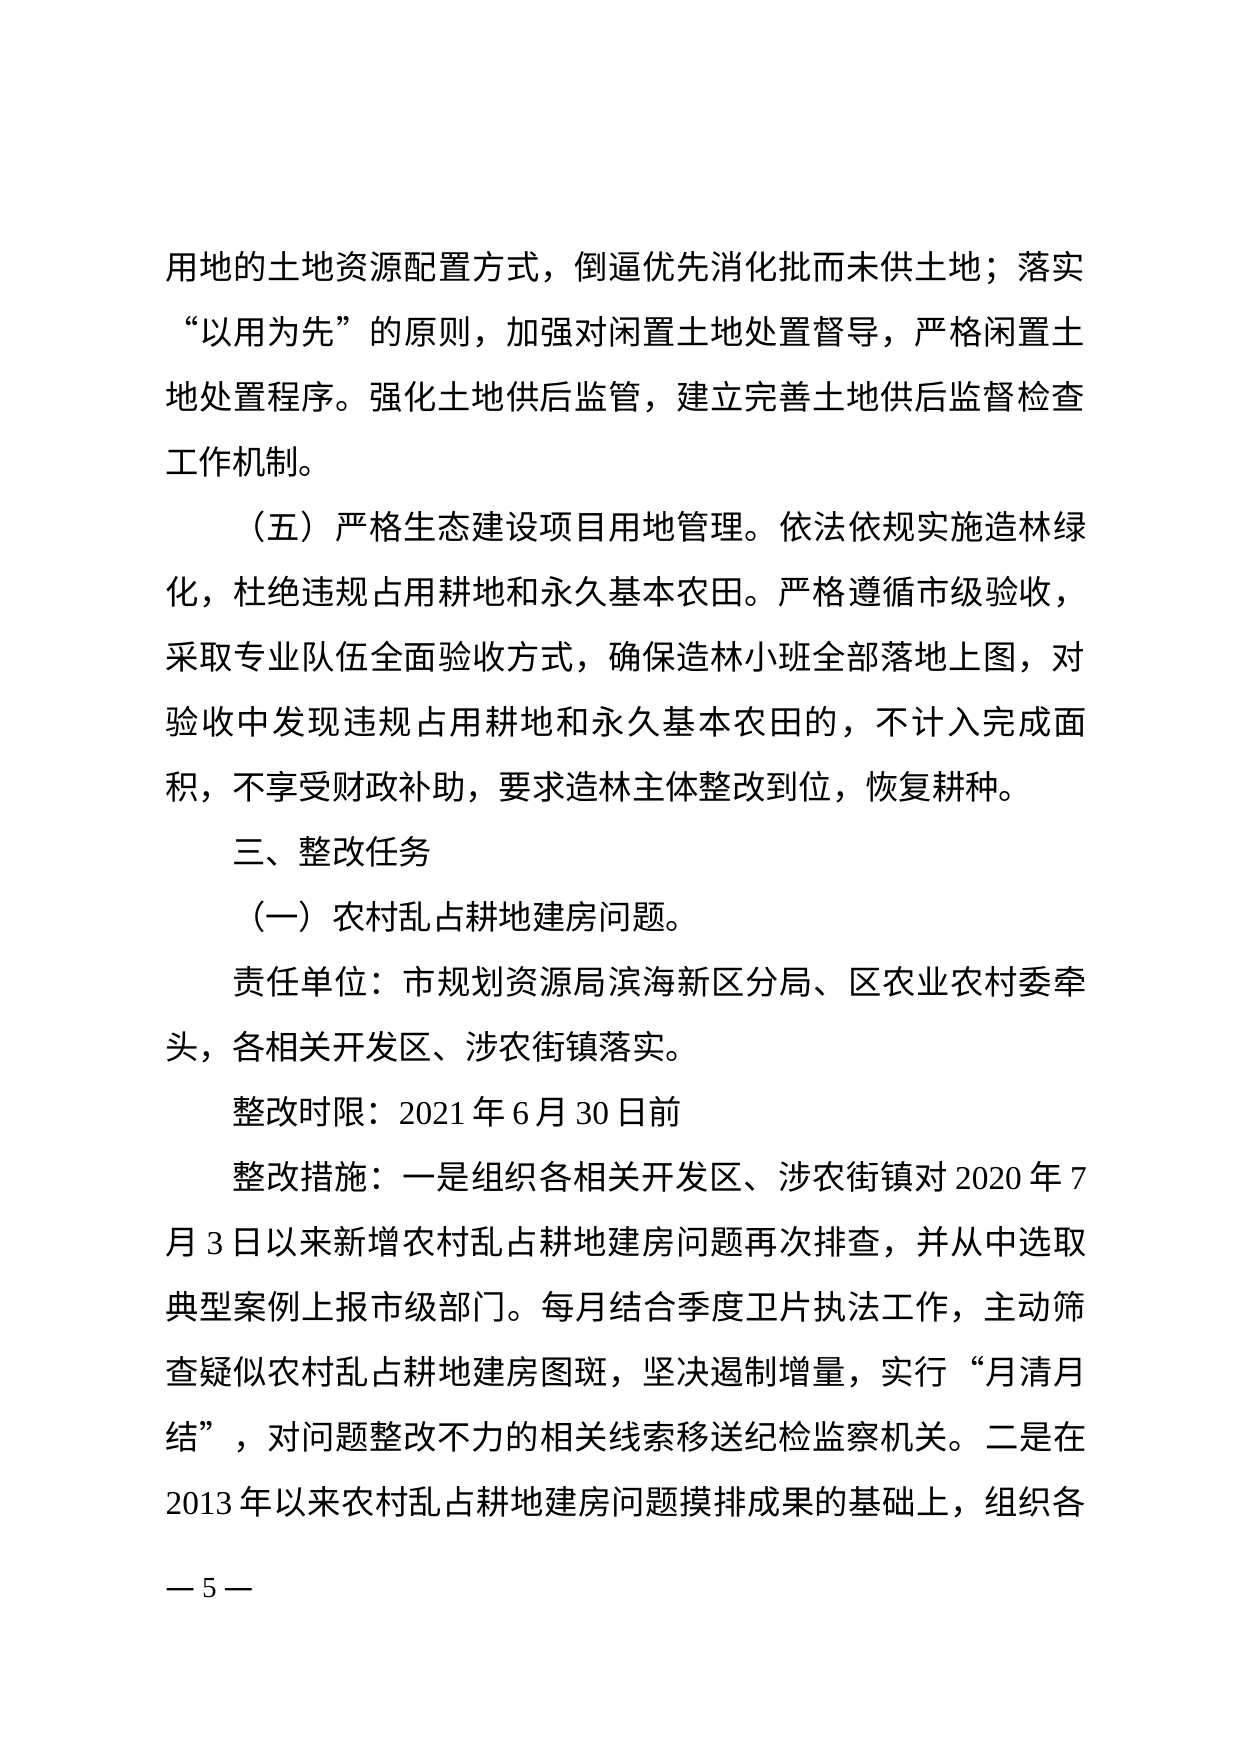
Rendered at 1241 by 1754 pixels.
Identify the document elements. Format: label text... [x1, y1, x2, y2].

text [165, 1143, 1087, 1533]
text （一）农村乱占耕地建房问题。 [165, 883, 1087, 948]
text （五）严格生态建设项目用地管理。依法依规实施造林绿化，杜绝违规占用耕地和永久基本农田。严格遵循市级验收，采取专业队伍全面验收方式，确保造林小班全部落地上图，对验收中发现违规占用耕地和永久基本农田的，不计入完成面积，不享受财政补助，要求造林主体整改到位，恢复耕种。 [165, 493, 1087, 818]
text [165, 233, 1087, 493]
text 整改时限：2021年6月30日前 [165, 1078, 1087, 1143]
text 责任单位：市规划资源局滨海新区分局、区农业农村委牵头，各相关开发区、涉农街镇落实。 [165, 948, 1087, 1078]
text 三、整改任务 [165, 818, 1087, 883]
